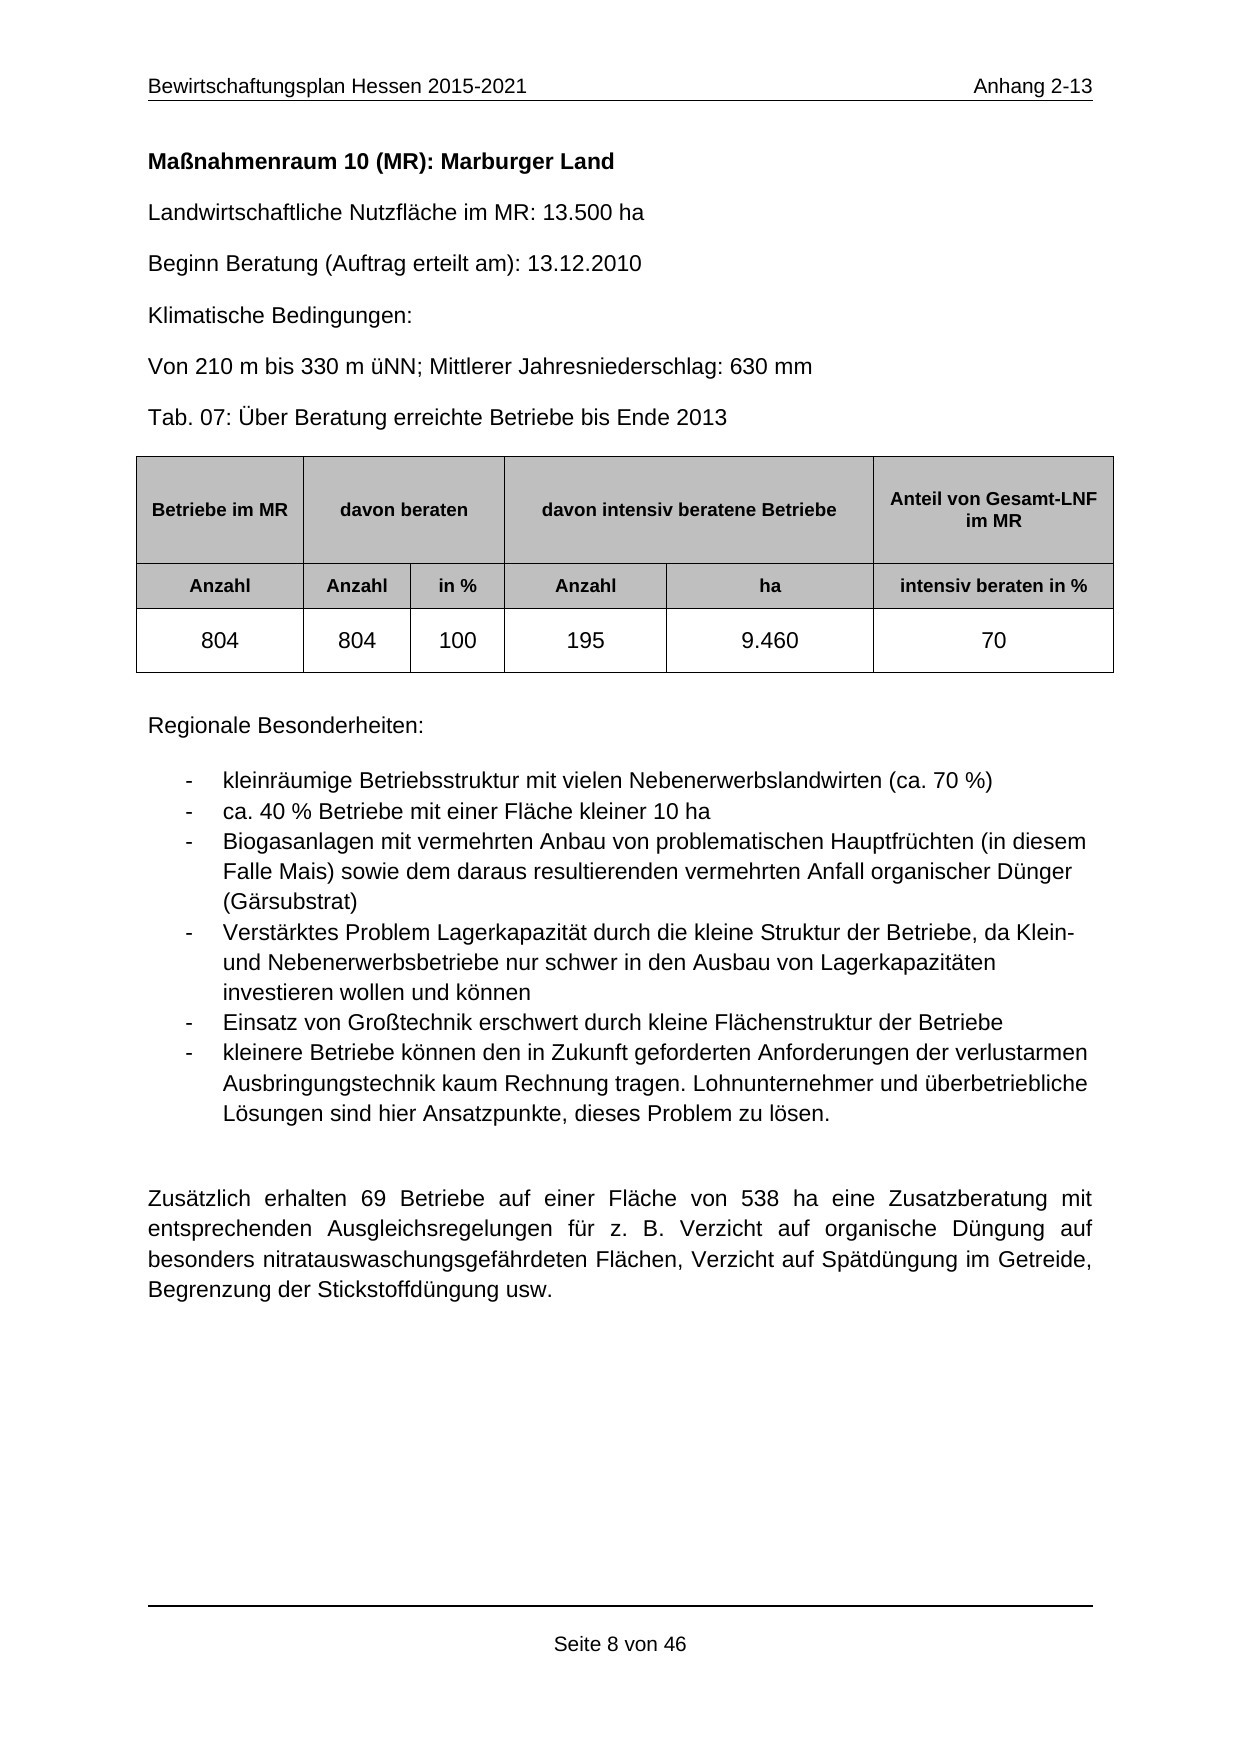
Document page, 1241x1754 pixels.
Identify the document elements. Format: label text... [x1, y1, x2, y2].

table_cell in % [411, 564, 504, 608]
list ca. 40 % Betriebe mit einer Fläche kleiner 10 ha [185, 798, 1093, 824]
table_header davon intensiv beratene Betriebe [505, 457, 873, 563]
list kleinräumige Betriebsstruktur mit vielen Nebenerwerbslandwirten (ca. 70 %) [185, 767, 1093, 794]
text Regionale Besonderheiten: [148, 712, 1093, 739]
text Landwirtschaftliche Nutzfläche im MR: 13.500 ha [148, 199, 1093, 225]
table_cell 70 [874, 609, 1113, 672]
table_cell 100 [411, 609, 504, 672]
table_cell Anzahl [505, 564, 666, 608]
table_cell 195 [505, 609, 666, 672]
text Tab. 07: Über Beratung erreichte Betriebe bis Ende 2013 [148, 404, 1093, 431]
text Von 210 m bis 330 m üNN; Mittlerer Jahresniederschlag: 630 mm [148, 353, 1093, 379]
list Verstärktes Problem Lagerkapazität durch die kleine Struktur der Betriebe, da Klein- und Nebenerwerbsbetriebe nur schwer in den Ausbau von Lagerkapazitäten investieren wollen und können [185, 918, 1093, 1005]
table_cell Anzahl [137, 564, 303, 608]
table_cell 9.460 [667, 609, 873, 672]
table_cell 804 [304, 609, 410, 672]
table_header Anteil von Gesamt-LNF im MR [874, 457, 1113, 563]
text Maßnahmenraum 10 (MR): Marburger Land [148, 148, 1093, 174]
table_cell Anzahl [304, 564, 410, 608]
list kleinere Betriebe können den in Zukunft geforderten Anforderungen der verlustarmen Ausbringungstechnik kaum Rechnung tragen. Lohnunternehmer und überbetriebliche Lösungen sind hier Ansatzpunkte, dieses Problem zu lösen. [185, 1039, 1093, 1126]
table_header Betriebe im MR [137, 457, 303, 563]
text Klimatische Bedingungen: [148, 302, 1093, 328]
text Beginn Beratung (Auftrag erteilt am): 13.12.2010 [148, 250, 1093, 277]
table_cell ha [667, 564, 873, 608]
text Zusätzlich erhalten 69 Betriebe auf einer Fläche von 538 ha eine Zusatzberatung mit entsprechenden Ausgleichsregelungen für z. B. Verzicht auf organische Düngung auf besonders nitratauswaschungsgefährdeten Flächen, Verzicht auf Spätdüngung im Getreide, Begrenzung der Stickstoffdüngung usw. [148, 1185, 1093, 1302]
list Einsatz von Großtechnik erschwert durch kleine Flächenstruktur der Betriebe [185, 1009, 1093, 1036]
table_cell 804 [137, 609, 303, 672]
table_header davon beraten [304, 457, 504, 563]
list Biogasanlagen mit vermehrten Anbau von problematischen Hauptfrüchten (in diesem Falle Mais) sowie dem daraus resultierenden vermehrten Anfall organischer Dünger (Gärsubstrat) [185, 828, 1093, 915]
table_cell intensiv beraten in % [874, 564, 1113, 608]
